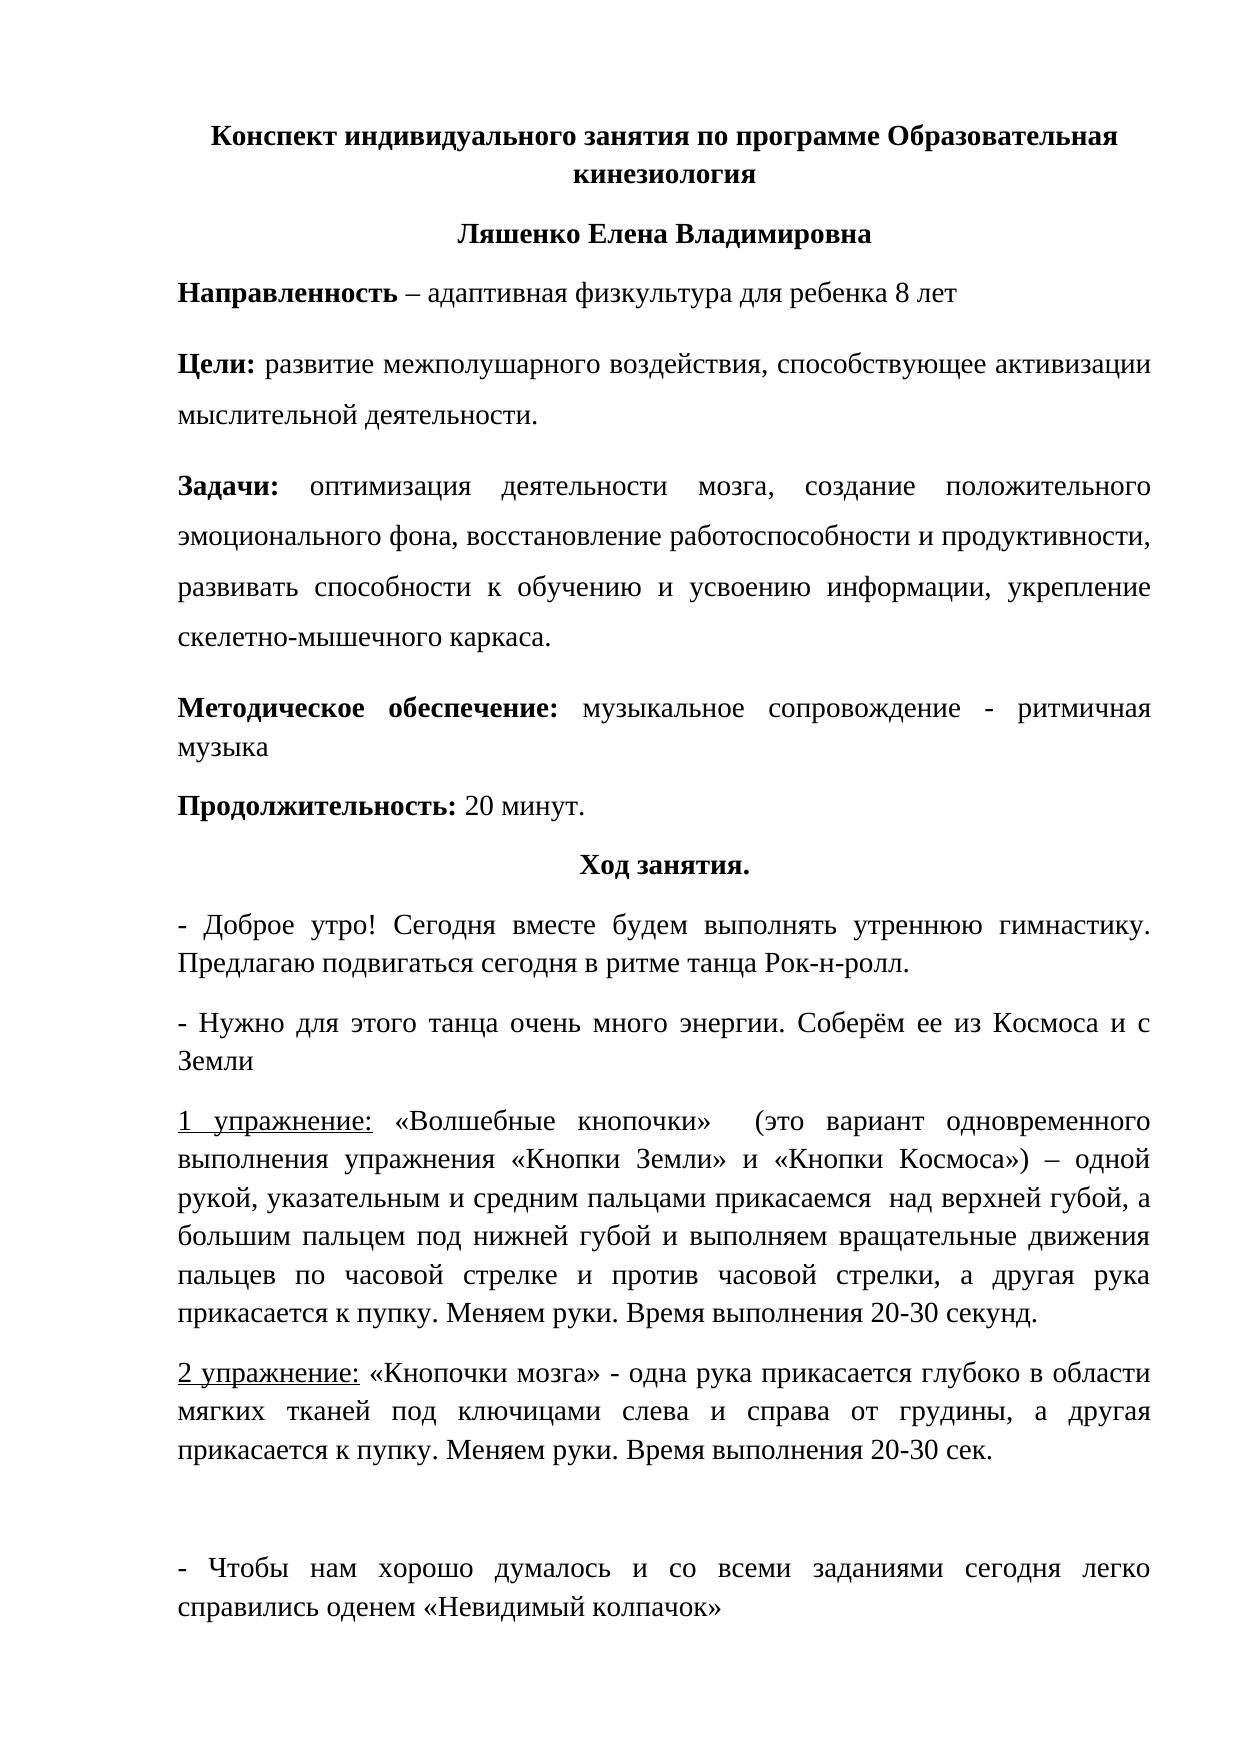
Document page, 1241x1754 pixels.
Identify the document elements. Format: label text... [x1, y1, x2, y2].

text Методическое обеспечение: музыкальное сопровождение - ритмичная музыка [177, 690, 1152, 762]
text 1 упражнение: «Волшебные кнопочки» (это вариант одновременного выполнения упражнения «Кнопки Земли» и «Кнопки Космоса») – одной рукой, указательным и средним пальцами прикасаемся над верхней губой, а большим пальцем под нижней губой и выполняем вращательные движения пальцев по часовой стрелке и против часовой стрелки, а другая рука прикасается к пупку. Меняем руки. Время выполнения 20-30 секунд. [177, 1103, 1152, 1329]
text - Чтобы нам хорошо думалось и со всеми заданиями сегодня легко справились оденем «Невидимый колпачок» [177, 1551, 1152, 1623]
text Цели: развитие межполушарного воздействия, способствующее активизации мыслительной деятельности. [177, 347, 1152, 430]
text Продолжительность: 20 минут. [177, 788, 1152, 822]
text Направленность – адаптивная физкультура для ребенка 8 лет [177, 275, 1152, 309]
text 2 упражнение: «Кнопочки мозга» - одна рука прикасается глубоко в области мягких тканей под ключицами слева и справа от грудины, а другая прикасается к пупку. Меняем руки. Время выполнения 20-30 сек. [177, 1355, 1152, 1465]
text Ляшенко Елена Владимировна [177, 216, 1152, 249]
text - Нужно для этого танца очень много энергии. Соберём ее из Космоса и с Земли [177, 1005, 1152, 1077]
text Ход занятия. [177, 847, 1152, 881]
text Конспект индивидуального занятия по программе Образовательная кинезиология [177, 118, 1152, 190]
text - Доброе утро! Сегодня вместе будем выполнять утреннюю гимнастику. Предлагаю подвигаться сегодня в ритме танца Рок-н-ролл. [177, 907, 1152, 979]
text Задачи: оптимизация деятельности мозга, создание положительного эмоционального фона, восстановление работоспособности и продуктивности, развивать способности к обучению и усвоению информации, укрепление скелетно-мышечного каркаса. [177, 468, 1152, 652]
